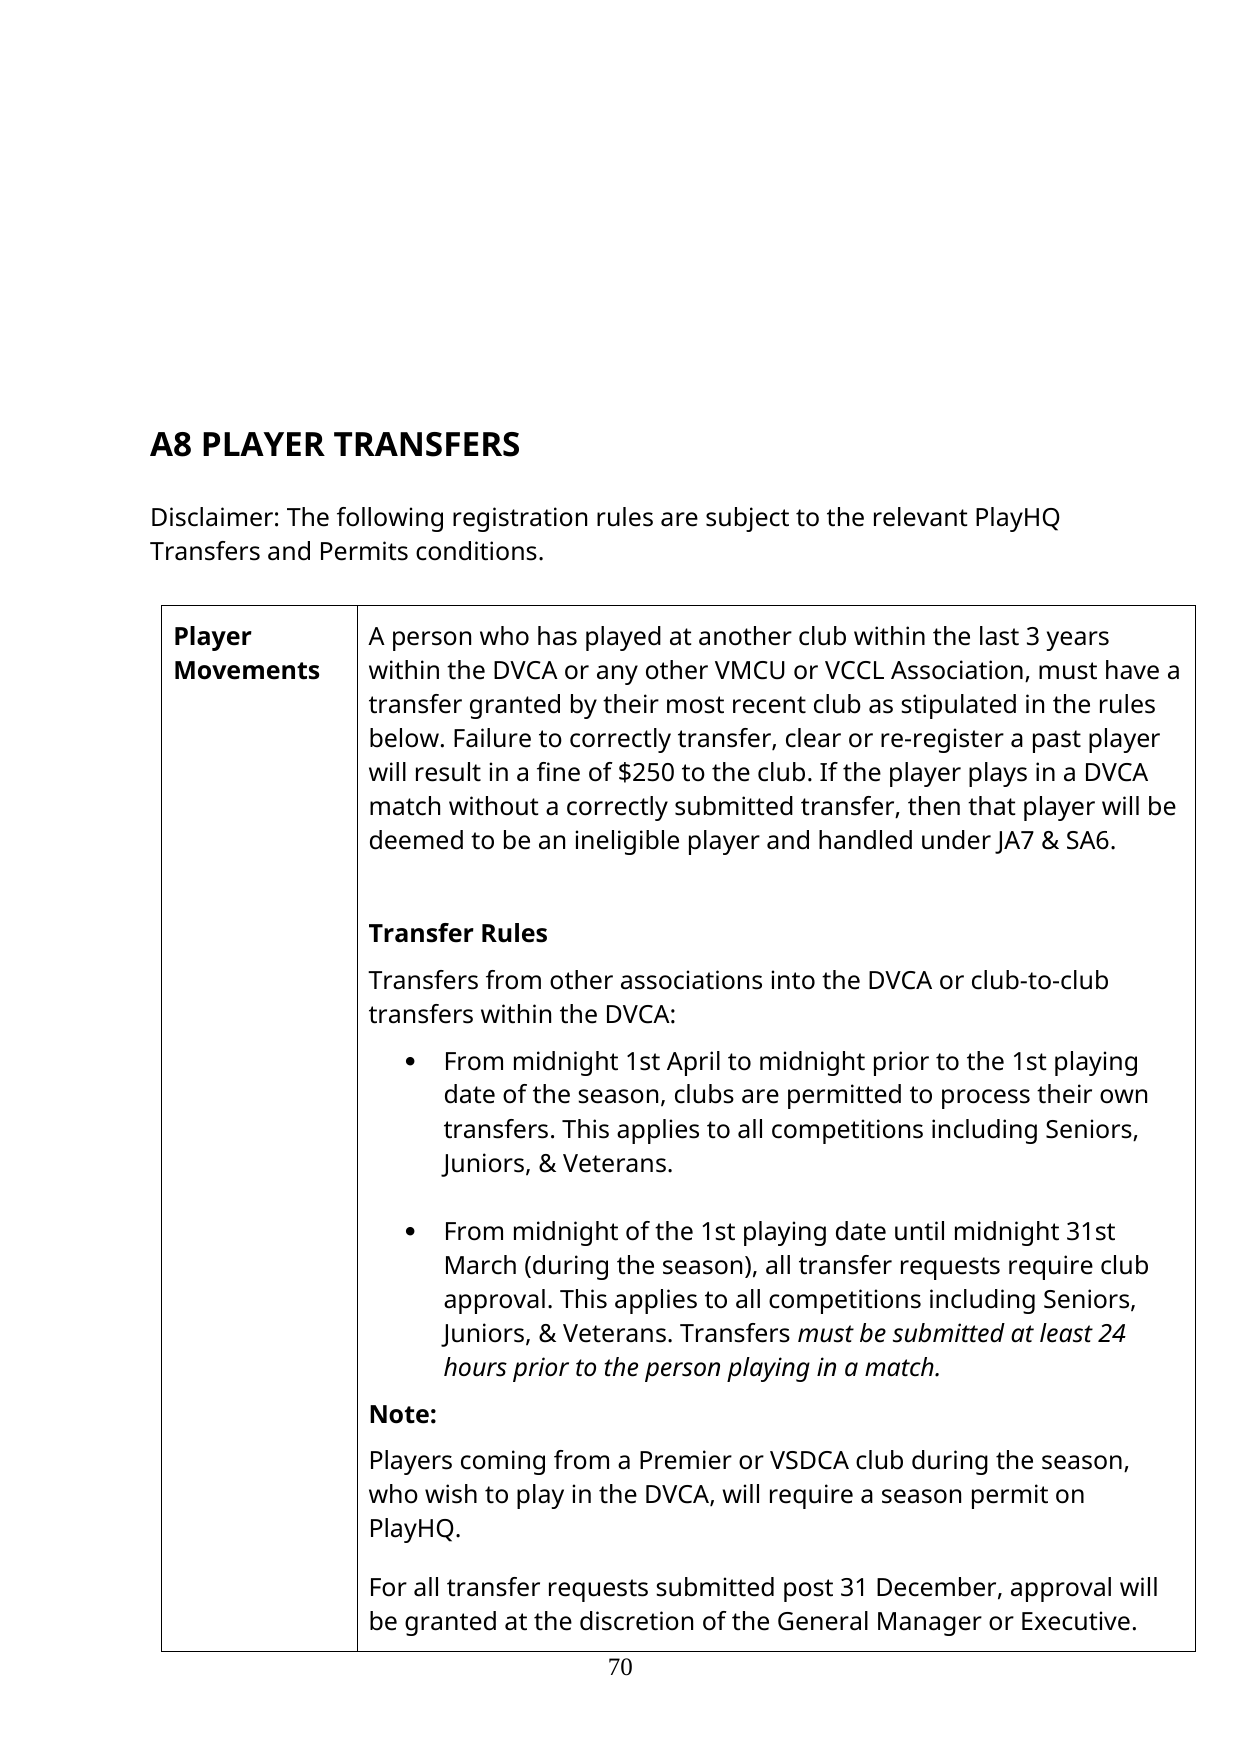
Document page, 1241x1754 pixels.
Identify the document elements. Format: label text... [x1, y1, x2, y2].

text A8 PLAYER TRANSFERS [150, 420, 1090, 466]
text Disclaimer: The following registration rules are subject to the relevant PlayHQ Transfers and Permits conditions. [150, 500, 1090, 568]
table_header Player Movements [162, 606, 357, 1651]
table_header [358, 606, 1195, 1651]
